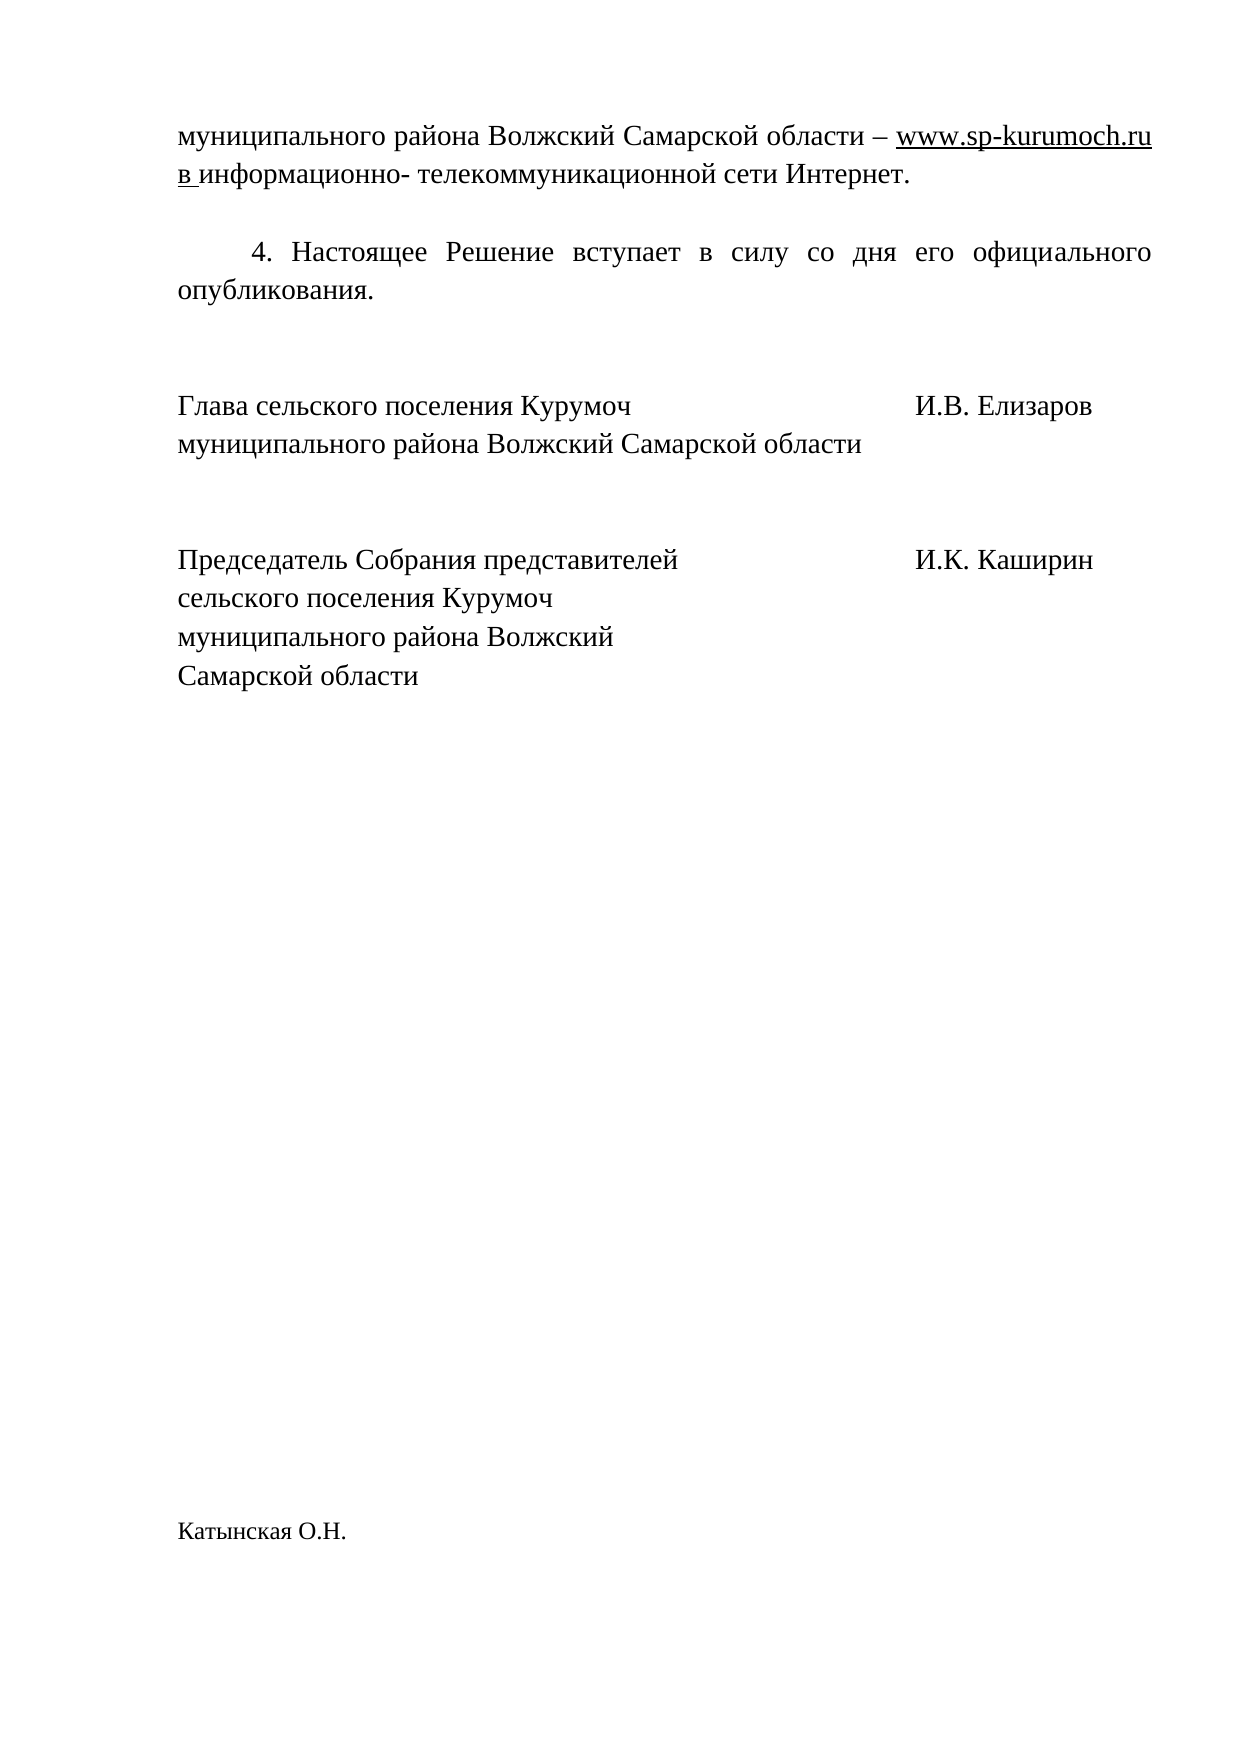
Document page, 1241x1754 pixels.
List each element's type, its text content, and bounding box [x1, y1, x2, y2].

text муниципального района Волжский [177, 619, 1152, 653]
text сельского поселения Курумоч [177, 581, 1152, 614]
text Глава сельского поселения Курумоч И.В. Елизаров [177, 388, 1152, 421]
text муниципального района Волжский Самарской области [177, 426, 1152, 460]
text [177, 118, 1152, 190]
text Председатель Собрания представителей И.К. Каширин [177, 542, 1152, 576]
text 4. Настоящее Решение вступает в силу со дня его официального опубликования. [177, 234, 1152, 306]
text Самарской области [177, 658, 1152, 691]
text Катынская О.Н. [177, 1516, 1152, 1545]
